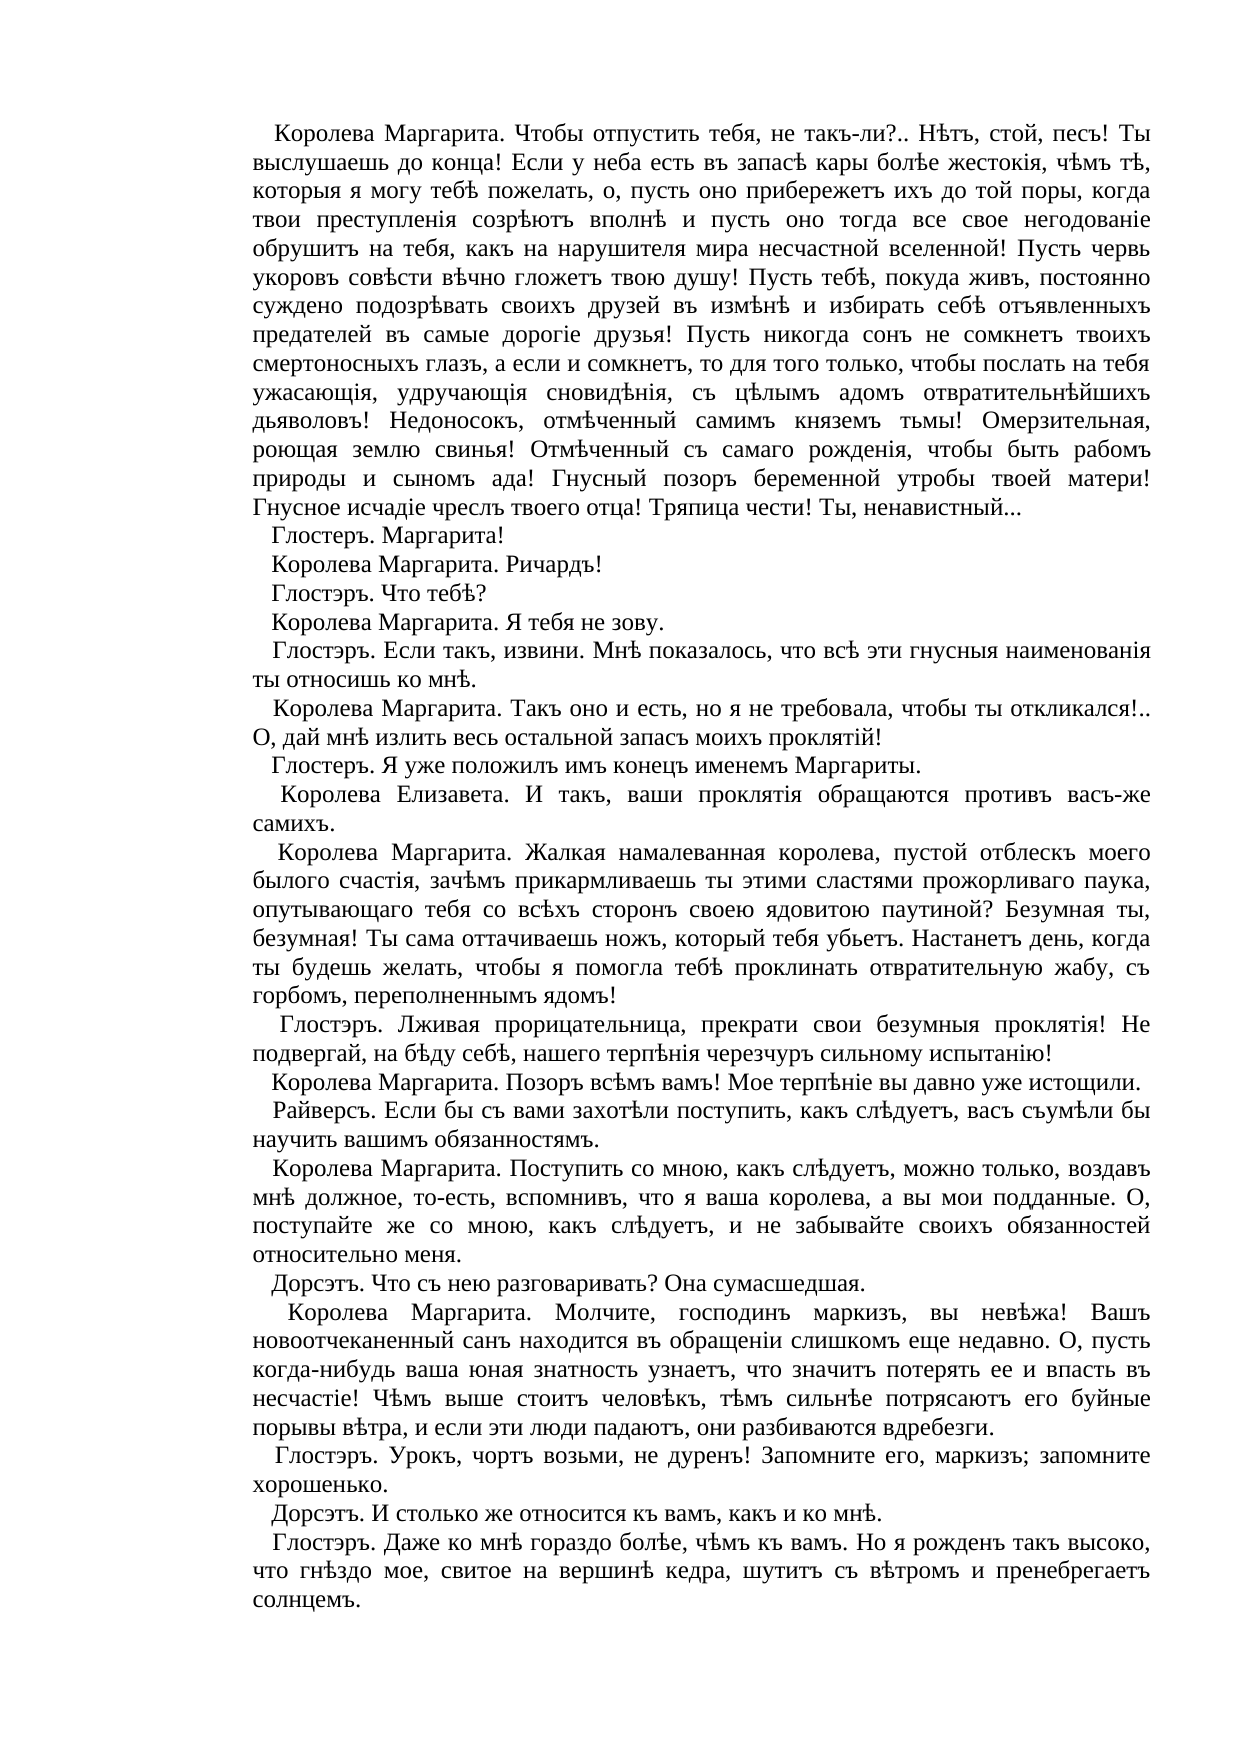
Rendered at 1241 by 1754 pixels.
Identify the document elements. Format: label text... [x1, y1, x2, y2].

text Глостеръ. Маргарита! [252, 521, 1152, 549]
text Глостеръ. Я уже положилъ имъ конецъ именемъ Маргариты. [252, 751, 1152, 779]
text Королева Маргарита. Поступить со мною, какъ слѣдуетъ, можно только, воздавъ мнѣ должное, то-есть, вспомнивъ, что я ваша королева, а вы мои подданные. О, поступайте же со мною, какъ слѣдуетъ, и не забывайте своихъ обязанностей относительно меня. [252, 1153, 1152, 1268]
text Глостэръ. Урокъ, чортъ возьми, не дуренъ! Запомните его, маркизъ; запомните хорошенько. [252, 1441, 1152, 1498]
text Королева Елизавета. И такъ, ваши проклятія обращаются противъ васъ-же самихъ. [252, 779, 1152, 837]
text Глостэръ. Лживая прорицательница, прекрати свои безумныя проклятія! Не подвергай, на бѣду себѣ, нашего терпѣнія черезчуръ сильному испытанію! [252, 1009, 1152, 1067]
text Райверсъ. Если бы съ вами захотѣли поступить, какъ слѣдуетъ, васъ съумѣли бы научить вашимъ обязанностямъ. [252, 1096, 1152, 1153]
text Глостэръ. Если такъ, извини. Мнѣ показалось, что всѣ эти гнусныя наименованія ты относишь ко мнѣ. [252, 636, 1152, 693]
text Королева Маргарита. Чтобы отпустить тебя, не такъ-ли?.. Нѣтъ, стой, песъ! Ты выслушаешь до конца! Если у неба есть въ запасѣ кары болѣе жестокія, чѣмъ тѣ, которыя я могу тебѣ пожелать, о, пусть оно прибережетъ ихъ до той поры, когда твои преступленія созрѣютъ вполнѣ и пусть оно тогда все свое негодованіе обрушитъ на тебя, какъ на нарушителя мира несчастной вселенной! Пусть червь укоровъ совѣсти вѣчно гложетъ твою душу! Пусть тебѣ, покуда живъ, постоянно суждено подозрѣвать своихъ друзей въ измѣнѣ и избирать себѣ отъявленныхъ предателей въ самые дорогіе друзья! Пусть никогда сонъ не сомкнетъ твоихъ смертоносныхъ глазъ, а если и сомкнетъ, то для того только, чтобы послать на тебя ужасающія, удручающія сновидѣнія, съ цѣлымъ адомъ отвратительнѣйшихъ дьяволовъ! Недоносокъ, отмѣченный самимъ княземъ тьмы! Омерзительная, роющая землю свинья! Отмѣченный съ самаго рожденія, чтобы быть рабомъ природы и сыномъ ада! Гнусный позоръ беременной утробы твоей матери! Гнусное исчадіе чреслъ твоего отца! Тряпица чести! Ты, ненавистный... [252, 118, 1152, 521]
text Глостэръ. Даже ко мнѣ гораздо болѣе, чѣмъ къ вамъ. Но я рожденъ такъ высоко, что гнѣздо мое, свитое на вершинѣ кедра, шутитъ съ вѣтромъ и пренебрегаетъ солнцемъ. [252, 1527, 1152, 1613]
text Королева Маргарита. Такъ оно и есть, но я не требовала, чтобы ты откликался!.. О, дай мнѣ излить весь остальной запасъ моихъ проклятій! [252, 693, 1152, 751]
text Королева Маргарита. Ричардъ! [252, 549, 1152, 578]
text Дорсэтъ. Что съ нею разговаривать? Она сумасшедшая. [252, 1268, 1152, 1297]
text Королева Маргарита. Позоръ всѣмъ вамъ! Мое терпѣніе вы давно уже истощили. [252, 1067, 1152, 1096]
text Глостэръ. Что тебѣ? [252, 578, 1152, 607]
text Королева Маргарита. Я тебя не зову. [252, 607, 1152, 636]
text Королева Маргарита. Жалкая намалеванная королева, пустой отблескъ моего былого счастія, зачѣмъ прикармливаешь ты этими сластями прожорливаго паука, опутывающаго тебя со всѣхъ сторонъ своею ядовитою паутиной? Безумная ты, безумная! Ты сама оттачиваешь ножъ, который тебя убьетъ. Настанетъ день, когда ты будешь желать, чтобы я помогла тебѣ проклинать отвратительную жабу, съ горбомъ, переполненнымъ ядомъ! [252, 837, 1152, 1009]
text Дорсэтъ. И столько же относится къ вамъ, какъ и ко мнѣ. [252, 1498, 1152, 1527]
text Королева Маргарита. Молчите, господинъ маркизъ, вы невѣжа! Вашъ новоотчеканенный санъ находится въ обращеніи слишкомъ еще недавно. О, пусть когда-нибудь ваша юная знатность узнаетъ, что значитъ потерять ее и впасть въ несчастіе! Чѣмъ выше стоитъ человѣкъ, тѣмъ сильнѣе потрясаютъ его буйные порывы вѣтра, и если эти люди падаютъ, они разбиваются вдребезги. [252, 1297, 1152, 1441]
